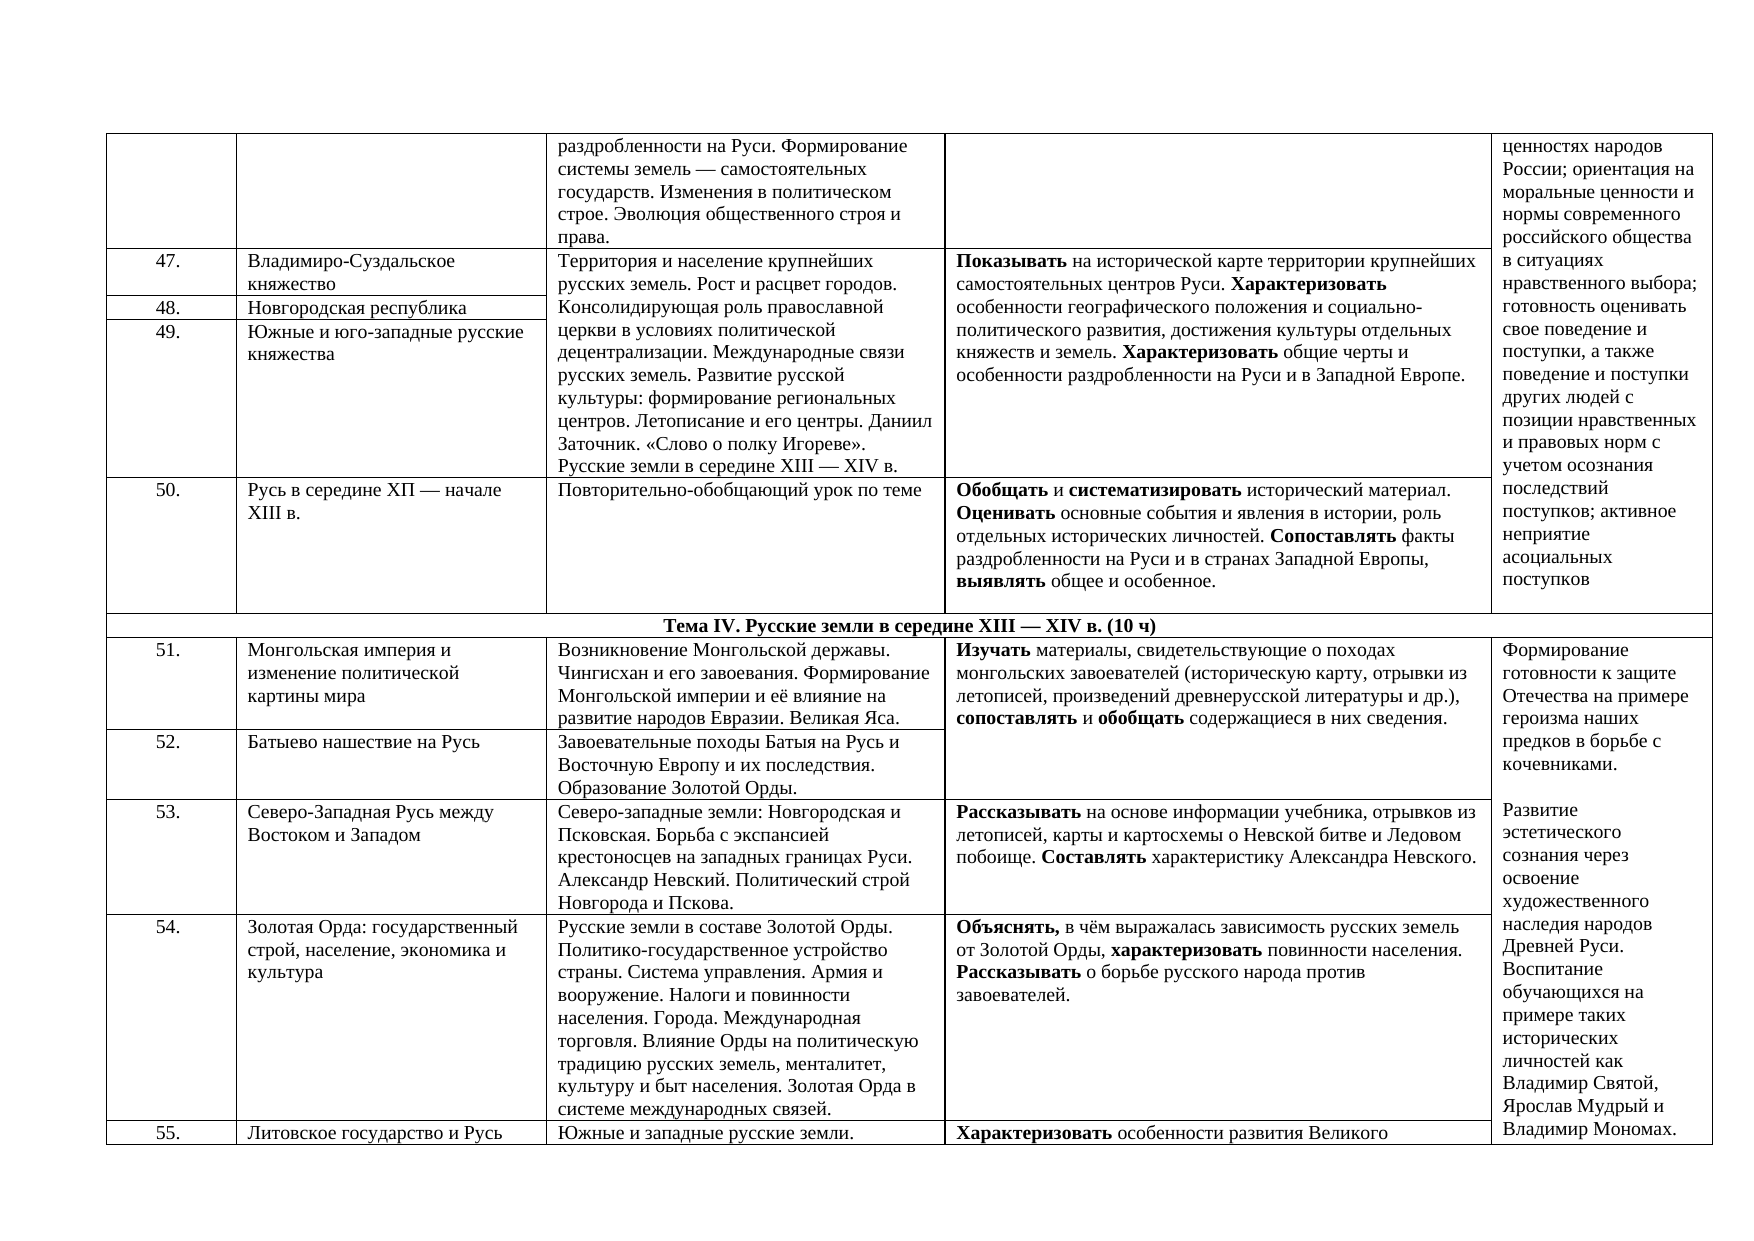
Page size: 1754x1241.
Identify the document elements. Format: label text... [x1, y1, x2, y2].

table_cell [107, 320, 236, 477]
table_cell [107, 800, 236, 914]
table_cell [1492, 134, 1712, 613]
table_cell [107, 134, 236, 248]
table_cell [107, 1121, 236, 1144]
table_cell Завоевательные походы Батыя на Русь и Восточную Европу и их последствия. Образование Золотой Орды. [547, 730, 944, 799]
table_cell Повторительно-обобщающий урок по теме [547, 478, 944, 613]
table_cell Русские земли в составе Золотой Орды. Политико-государственное устройство страны. Система управления. Армия и вооружение. Налоги и повинности населения. Города. Международная торговля. Влияние Орды на политическую традицию русских земель, менталитет, культуру и быт населения. Золотая Орда в системе международных связей. [547, 915, 944, 1120]
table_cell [547, 134, 944, 248]
table_cell Владимиро-Суздальское княжество [237, 249, 546, 295]
table_cell Формирование готовности к защите Отечества на примере героизма наших предков в борьбе с кочевниками. Развитие эстетического сознания через освоение художественного наследия народов Древней Руси. Воспитание обучающихся на примере таких исторических личностей как Владимир Святой, Ярослав Мудрый и Владимир Мономах. Понимание неоднозначности оценки деятельности исторических личностей. Формирование навыков оценки основных событий и и роли личности в истории. [1492, 638, 1712, 1144]
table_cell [946, 134, 1491, 248]
table_cell Объяснять, в чём выражалась зависимость русских земель от Золотой Орды, характеризовать повинности населения. Рассказывать о борьбе русского народа против завоевателей. [946, 915, 1491, 1120]
table_cell Северо-западные земли: Новгородская и Псковская. Борьба с экспансией крестоносцев на западных границах Руси. Александр Невский. Политический строй Новгорода и Пскова. [547, 800, 944, 914]
table_cell Монгольская империя и изменение политической картины мира [237, 638, 546, 729]
table_cell Обобщать и систематизировать исторический материал. Оценивать основные события и явления в истории, роль отдельных исторических личностей. Сопоставлять факты раздробленности на Руси и в странах Западной Европы, выявлять общее и особенное. [946, 478, 1491, 613]
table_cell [237, 1121, 546, 1144]
table_cell [107, 730, 236, 799]
table_cell [107, 478, 236, 613]
table_cell Рассказывать на основе информации учебника, отрывков из летописей, карты и картосхемы о Невской битве и Ледовом побоище. Составлять характеристику Александра Невского. [946, 800, 1491, 914]
table_cell Батыево нашествие на Русь [237, 730, 546, 799]
table_cell Северо-Западная Русь между Востоком и Западом [237, 800, 546, 914]
table_cell Тема IV. Русские земли в середине XIII — XIV в. (10 ч) [107, 614, 1712, 637]
table_cell Южные и юго-западные русские княжества [237, 320, 546, 477]
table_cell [946, 1121, 1491, 1144]
table_cell [107, 296, 236, 318]
table_cell [107, 638, 236, 729]
table_cell Новгородская республика [237, 296, 546, 318]
table_cell [107, 915, 236, 1120]
table_cell Показывать на исторической карте территории крупнейших самостоятельных центров Руси. Характеризовать особенности географического положения и социально-политического развития, достижения культуры отдельных княжеств и земель. Характеризовать общие черты и особенности раздробленности на Руси и в Западной Европе. [946, 249, 1491, 477]
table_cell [547, 1121, 944, 1144]
table_cell Золотая Орда: государственный строй, население, экономика и культура [237, 915, 546, 1120]
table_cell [237, 134, 546, 248]
table_cell Русь в середине ХП — начале XIII в. [237, 478, 546, 613]
table_cell Территория и население крупнейших русских земель. Рост и расцвет городов. Консолидирующая роль православной церкви в условиях политической децентрализации. Международные связи русских земель. Развитие русской культуры: формирование региональных центров. Летописание и его центры. Даниил Заточник. «Слово о полку Игореве». Русские земли в середине XIII — XIV в. [547, 249, 944, 477]
table_cell Изучать материалы, свидетельствующие о походах монгольских завоевателей (историческую карту, отрывки из летописей, произведений древнерусской литературы и др.), сопоставлять и обобщать содержащиеся в них сведения. [946, 638, 1491, 799]
table_cell Возникновение Монгольской державы. Чингисхан и его завоевания. Формирование Монгольской империи и её влияние на развитие народов Евразии. Великая Яса. [547, 638, 944, 729]
table_cell [107, 249, 236, 295]
